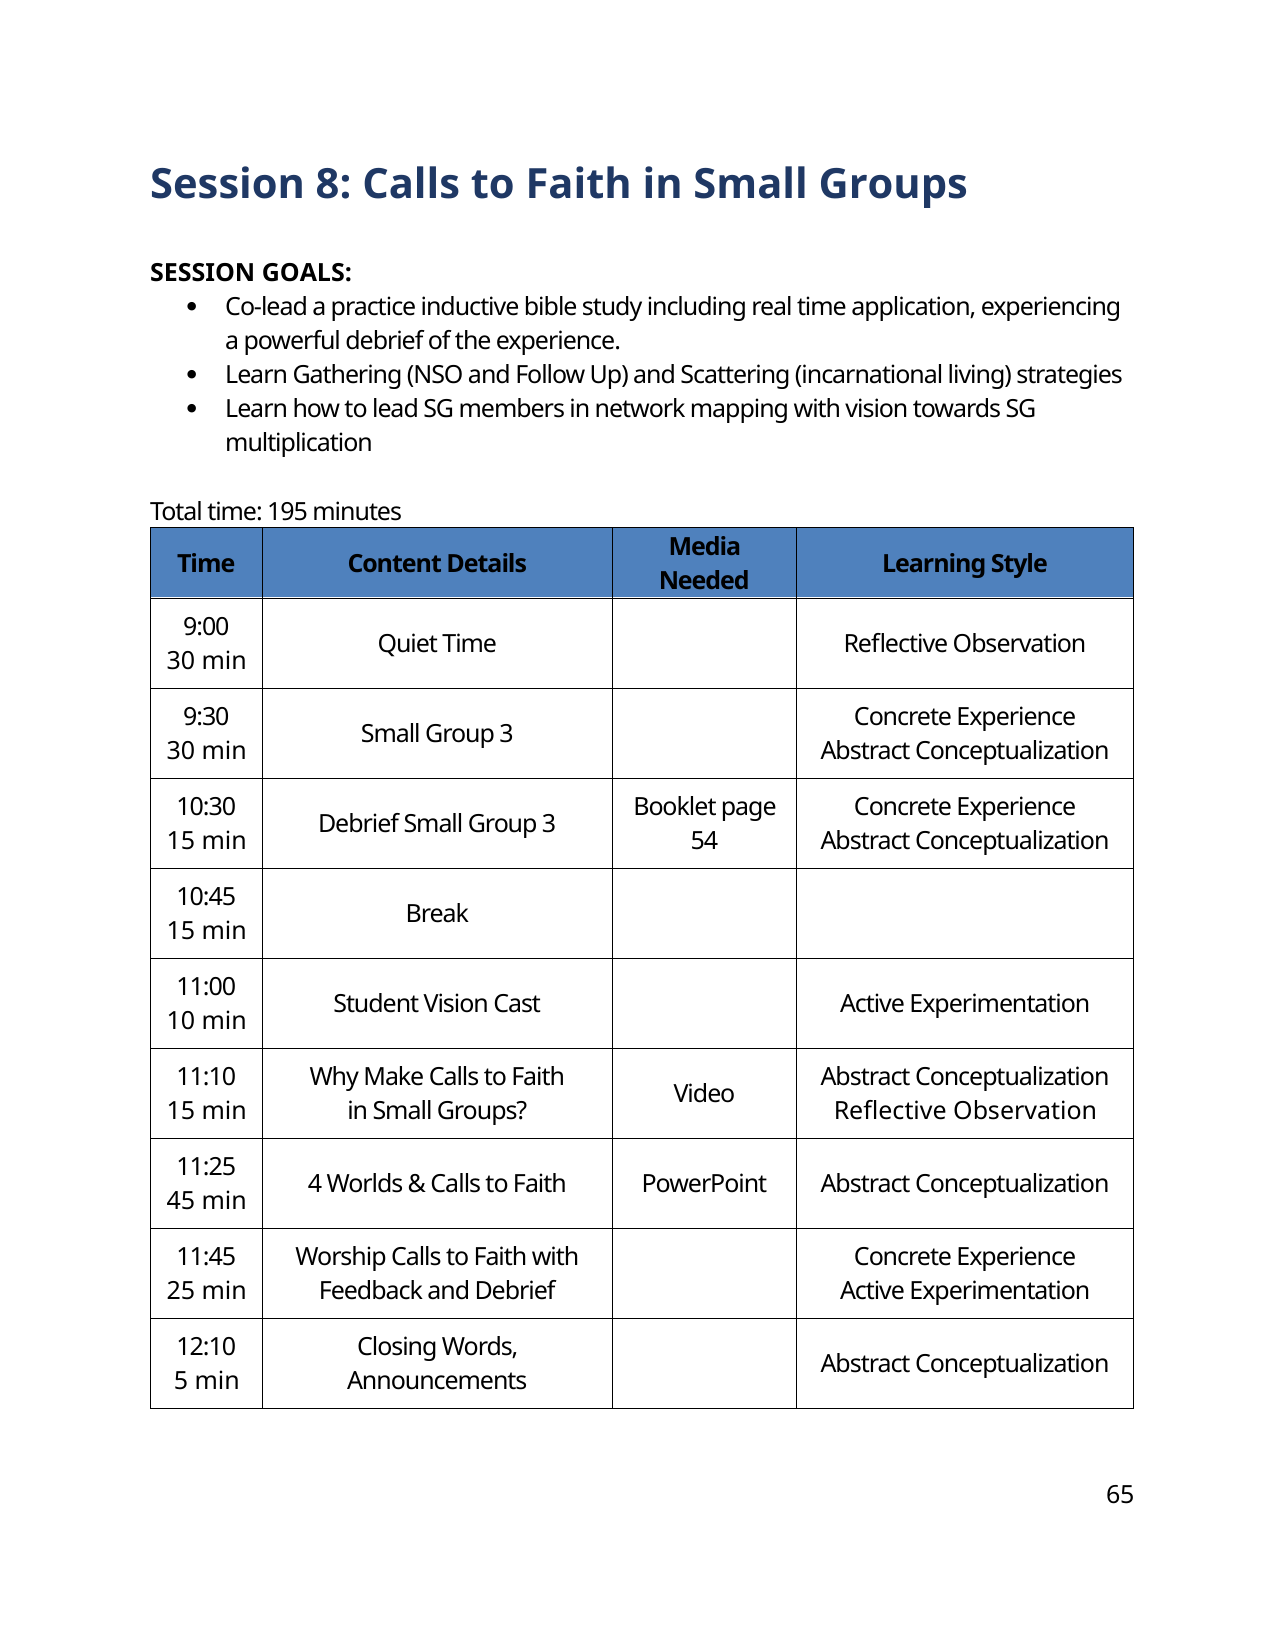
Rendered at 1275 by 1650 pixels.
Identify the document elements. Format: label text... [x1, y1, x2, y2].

subtitle Session 8: Calls to Faith in Small Groups [150, 154, 1134, 211]
table_cell 9:30 30 min [151, 689, 262, 777]
table_cell 10:30 15 min [151, 779, 262, 867]
table_cell Student Vision Cast [263, 959, 612, 1047]
title Total time: 195 minutes [150, 459, 1134, 527]
table_cell Small Group 3 [263, 689, 612, 777]
table_cell [613, 959, 796, 1047]
table_cell PowerPoint [613, 1139, 796, 1227]
table_cell 4 Worlds & Calls to Faith [263, 1139, 612, 1227]
table_cell [613, 689, 796, 777]
table_cell Reflective Observation [797, 599, 1133, 687]
table_cell Worship Calls to Faith with Feedback and Debrief [263, 1229, 612, 1317]
table_cell Abstract Conceptualization [797, 1319, 1133, 1407]
table_cell Concrete Experience Active Experimentation [797, 1229, 1133, 1317]
table_cell Closing Words, Announcements [263, 1319, 612, 1407]
title Learn how to lead SG members in network mapping with vision towards SG multiplication [187, 391, 1134, 459]
table_cell Break [263, 869, 612, 957]
table_cell Booklet page 54 [613, 779, 796, 867]
table_cell Debrief Small Group 3 [263, 779, 612, 867]
table_cell 11:25 45 min [151, 1139, 262, 1227]
table_cell Concrete Experience Abstract Conceptualization [797, 689, 1133, 777]
table_cell 11:00 10 min [151, 959, 262, 1047]
table_header Time [151, 528, 262, 597]
table_cell [797, 869, 1133, 957]
table_cell [613, 869, 796, 957]
table_cell 10:45 15 min [151, 869, 262, 957]
table_cell Concrete Experience Abstract Conceptualization [797, 779, 1133, 867]
table_cell 9:00 30 min [151, 599, 262, 687]
table_cell [613, 599, 796, 687]
table_cell 12:10 5 min [151, 1319, 262, 1407]
table_cell Abstract Conceptualization Reflective Observation [797, 1049, 1133, 1137]
table_cell Quiet Time [263, 599, 612, 687]
table_header Content Details [263, 528, 612, 597]
table_cell 11:45 25 min [151, 1229, 262, 1317]
table_cell Video [613, 1049, 796, 1137]
table_cell [613, 1229, 796, 1317]
table_cell Active Experimentation [797, 959, 1133, 1047]
subtitle SESSION GOALS: [150, 255, 1134, 289]
table_cell Why Make Calls to Faith in Small Groups? [263, 1049, 612, 1137]
title Co-lead a practice inductive bible study including real time application, experiencing a powerful debrief of the experience. [187, 289, 1134, 357]
title Learn Gathering (NSO and Follow Up) and Scattering (incarnational living) strategies [187, 357, 1134, 391]
table_header Media Needed [613, 528, 796, 597]
table_cell 11:10 15 min [151, 1049, 262, 1137]
table_cell Abstract Conceptualization [797, 1139, 1133, 1227]
table_header Learning Style [797, 528, 1133, 597]
table_cell [613, 1319, 796, 1407]
